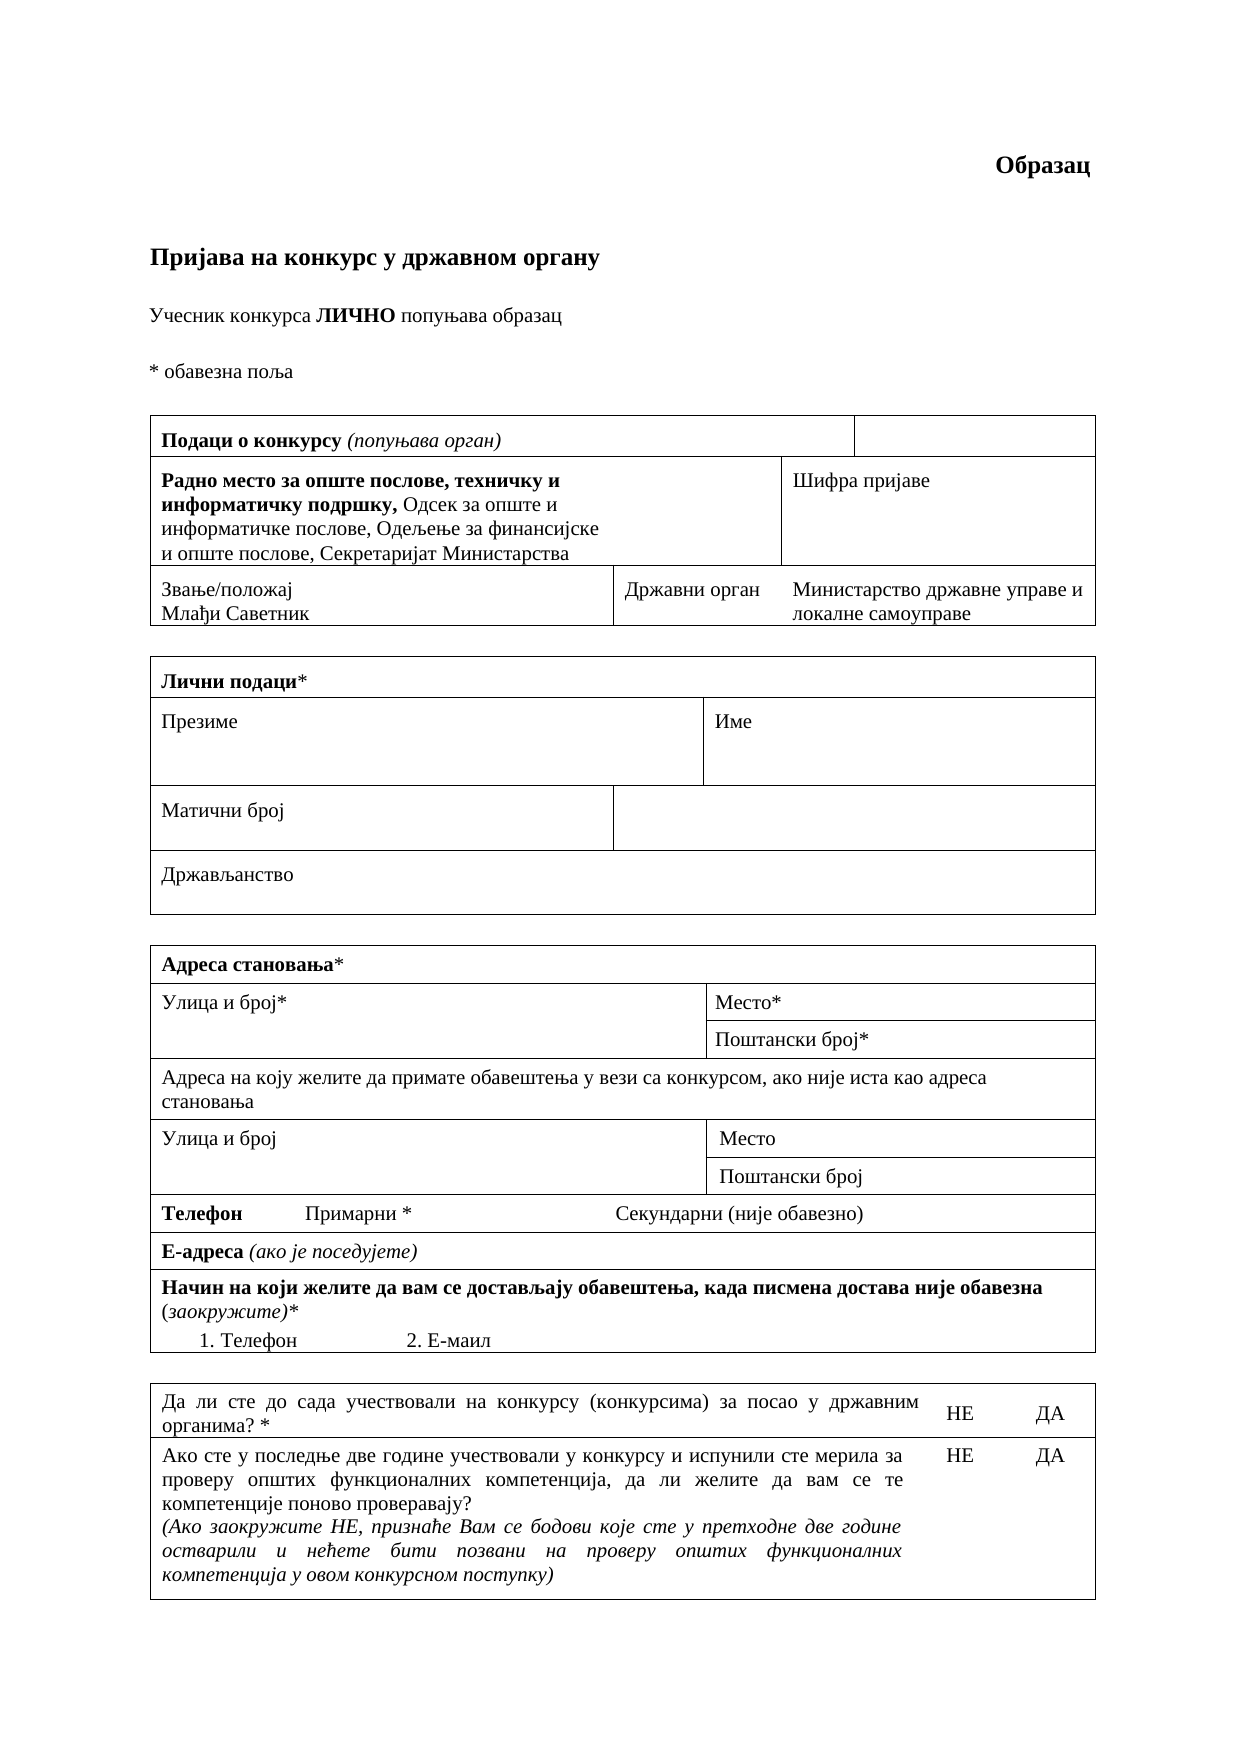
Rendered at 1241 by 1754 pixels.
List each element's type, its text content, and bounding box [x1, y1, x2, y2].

table_cell Државни орган [614, 566, 782, 625]
table_cell Звање/положај Млађи Саветник [151, 566, 613, 625]
table_cell Презиме [151, 698, 614, 785]
table_cell Место [707, 1120, 1095, 1157]
table_cell [614, 851, 1095, 914]
table_cell ДА [1035, 1438, 1095, 1599]
table_cell [614, 457, 781, 564]
table_cell [614, 786, 1095, 850]
table_cell Место* [707, 984, 1095, 1020]
table_cell Држављанство [151, 851, 614, 914]
text Пријава на конкурс у државном органу [150, 242, 1097, 271]
table_cell Поштански број* [707, 1021, 1095, 1058]
table_cell Улица и број* [151, 984, 706, 1058]
text Образац [150, 150, 1090, 179]
table_header [614, 657, 1095, 697]
text Учесник конкурса ЛИЧНО попуњава образац [148, 303, 1097, 327]
table_header [782, 416, 854, 456]
table_cell Адреса на коју желите да примате обавештења у вези са конкурсом, ако није иста као адреса становања [151, 1059, 1095, 1119]
table_cell Радно место за опште послове, техничку и информатичку подршку, Одсек за опште и информатичке послове, Одељење за финансијске и опште послове, Секретаријат Министарства [151, 457, 614, 564]
table_cell Поштански број [707, 1158, 1095, 1194]
table_header [614, 416, 782, 456]
table_cell Министарство државне управе и локалне самоуправе [782, 566, 1095, 625]
table_cell Начин на који желите да вам се достављају обавештења, када писмена достава није обавезна (заокружите)* 1. Телефон 2. Е-маил [151, 1270, 1095, 1352]
text * обавезна поља [148, 359, 1097, 383]
table_cell Е-адреса (ако је поседујете) [151, 1233, 1095, 1269]
table_cell Шифра пријаве [782, 457, 1095, 564]
table_cell НЕ [945, 1438, 1035, 1599]
table_header Подаци о конкурсу (попуњава орган) [151, 416, 614, 456]
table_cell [151, 1438, 945, 1599]
table_header Да ли сте до сада учествовали на конкурсу (конкурсима) за посао у државним органима? * [151, 1384, 945, 1437]
table_cell Матични број [151, 786, 613, 850]
table_header НЕ [945, 1384, 1035, 1437]
table_cell Улица и број [151, 1120, 706, 1194]
table_header [855, 416, 1095, 456]
table_header Адреса становања* [151, 946, 1095, 983]
table_cell Име [704, 698, 1095, 785]
table_header ДА [1035, 1384, 1095, 1437]
table_cell [614, 698, 703, 785]
table_header Лични подаци* [151, 657, 614, 697]
table_cell Телефон Примарни * Секундарни (није обавезно) [151, 1195, 1095, 1232]
